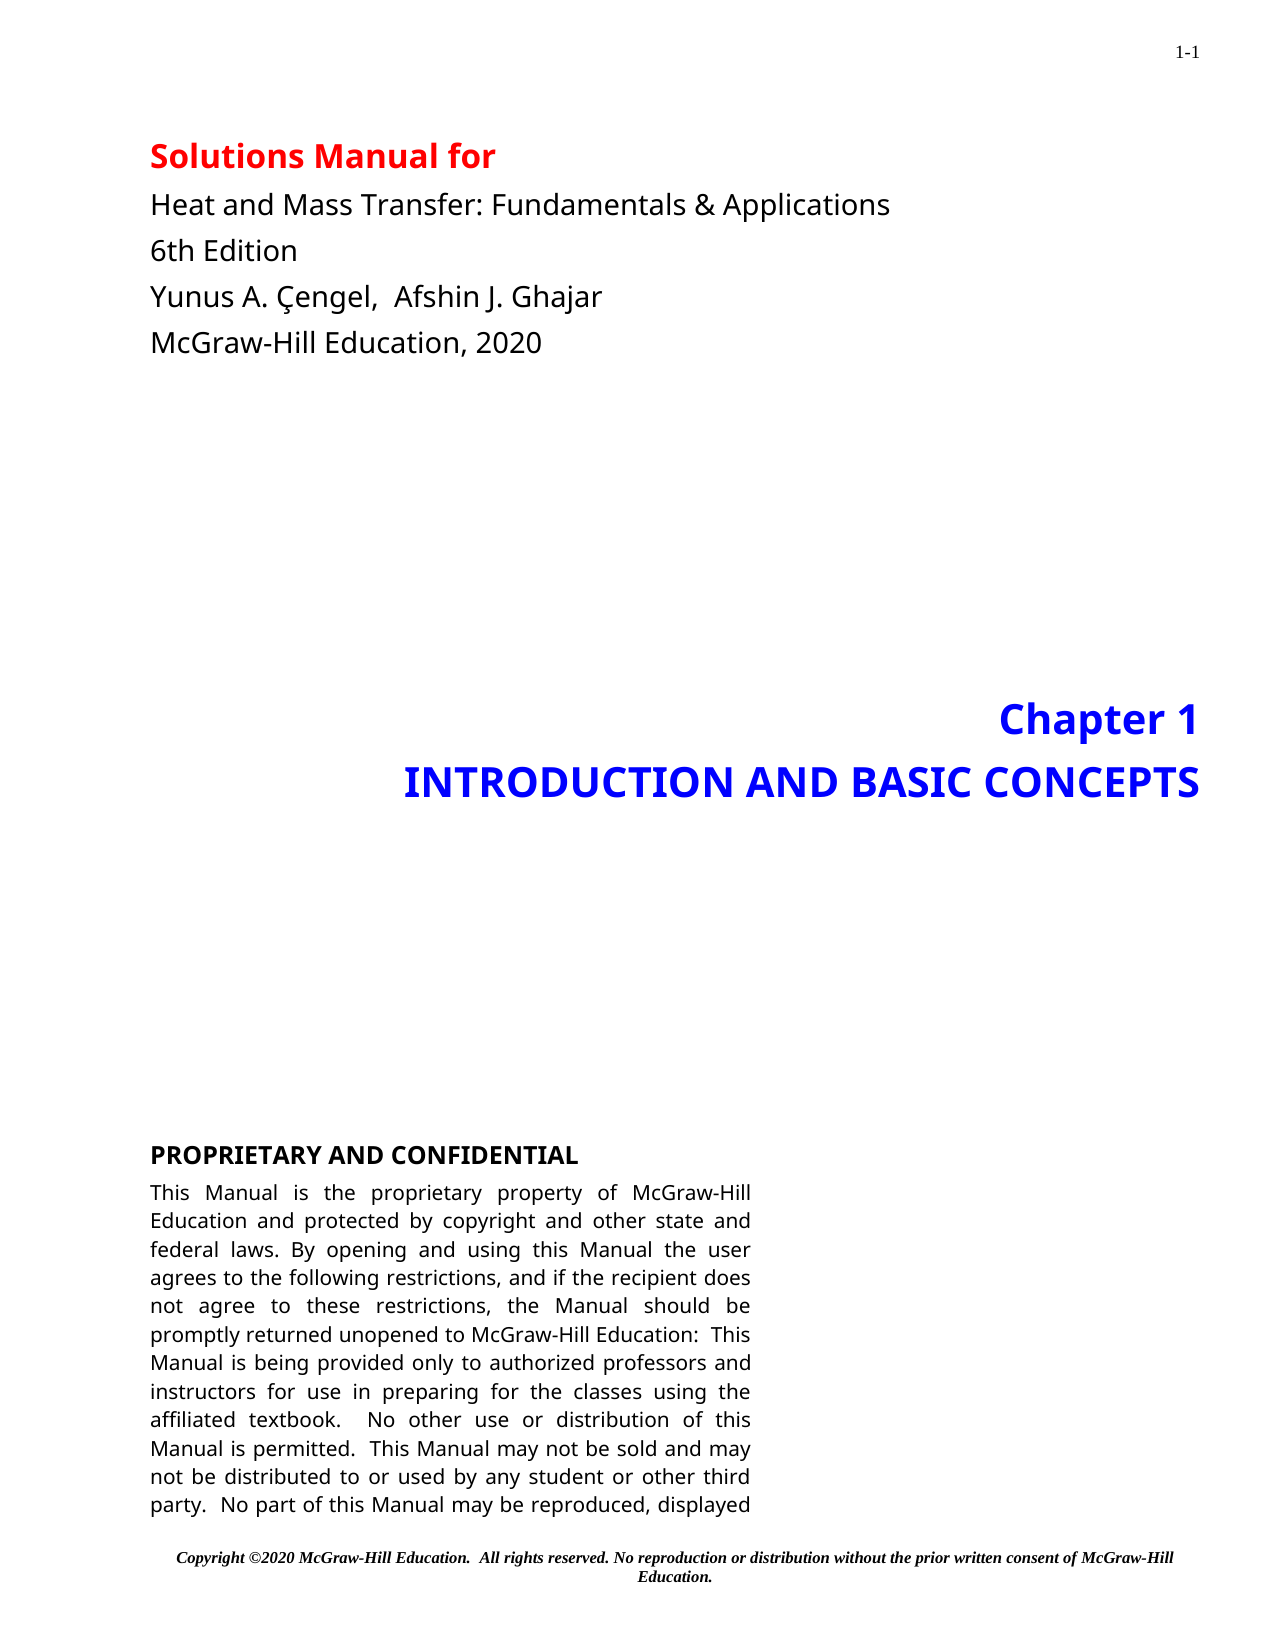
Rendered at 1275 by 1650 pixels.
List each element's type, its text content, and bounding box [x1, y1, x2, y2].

title Yunus A. Çengel, Afshin J. Ghajar [150, 276, 1200, 316]
text McGraw-Hill Education, 2020 [150, 322, 1200, 362]
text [150, 1178, 752, 1519]
title 6th Edition [150, 231, 1200, 270]
title Solutions Manual for [150, 133, 1200, 178]
title Heat and Mass Transfer: Fundamentals & Applications [150, 184, 1200, 224]
subtitle PROPRIETARY AND CONFIDENTIAL [150, 1137, 1200, 1172]
subtitle INTRODUCTION AND BASIC CONCEPTS [150, 753, 1200, 810]
title Chapter 1 [150, 690, 1200, 747]
